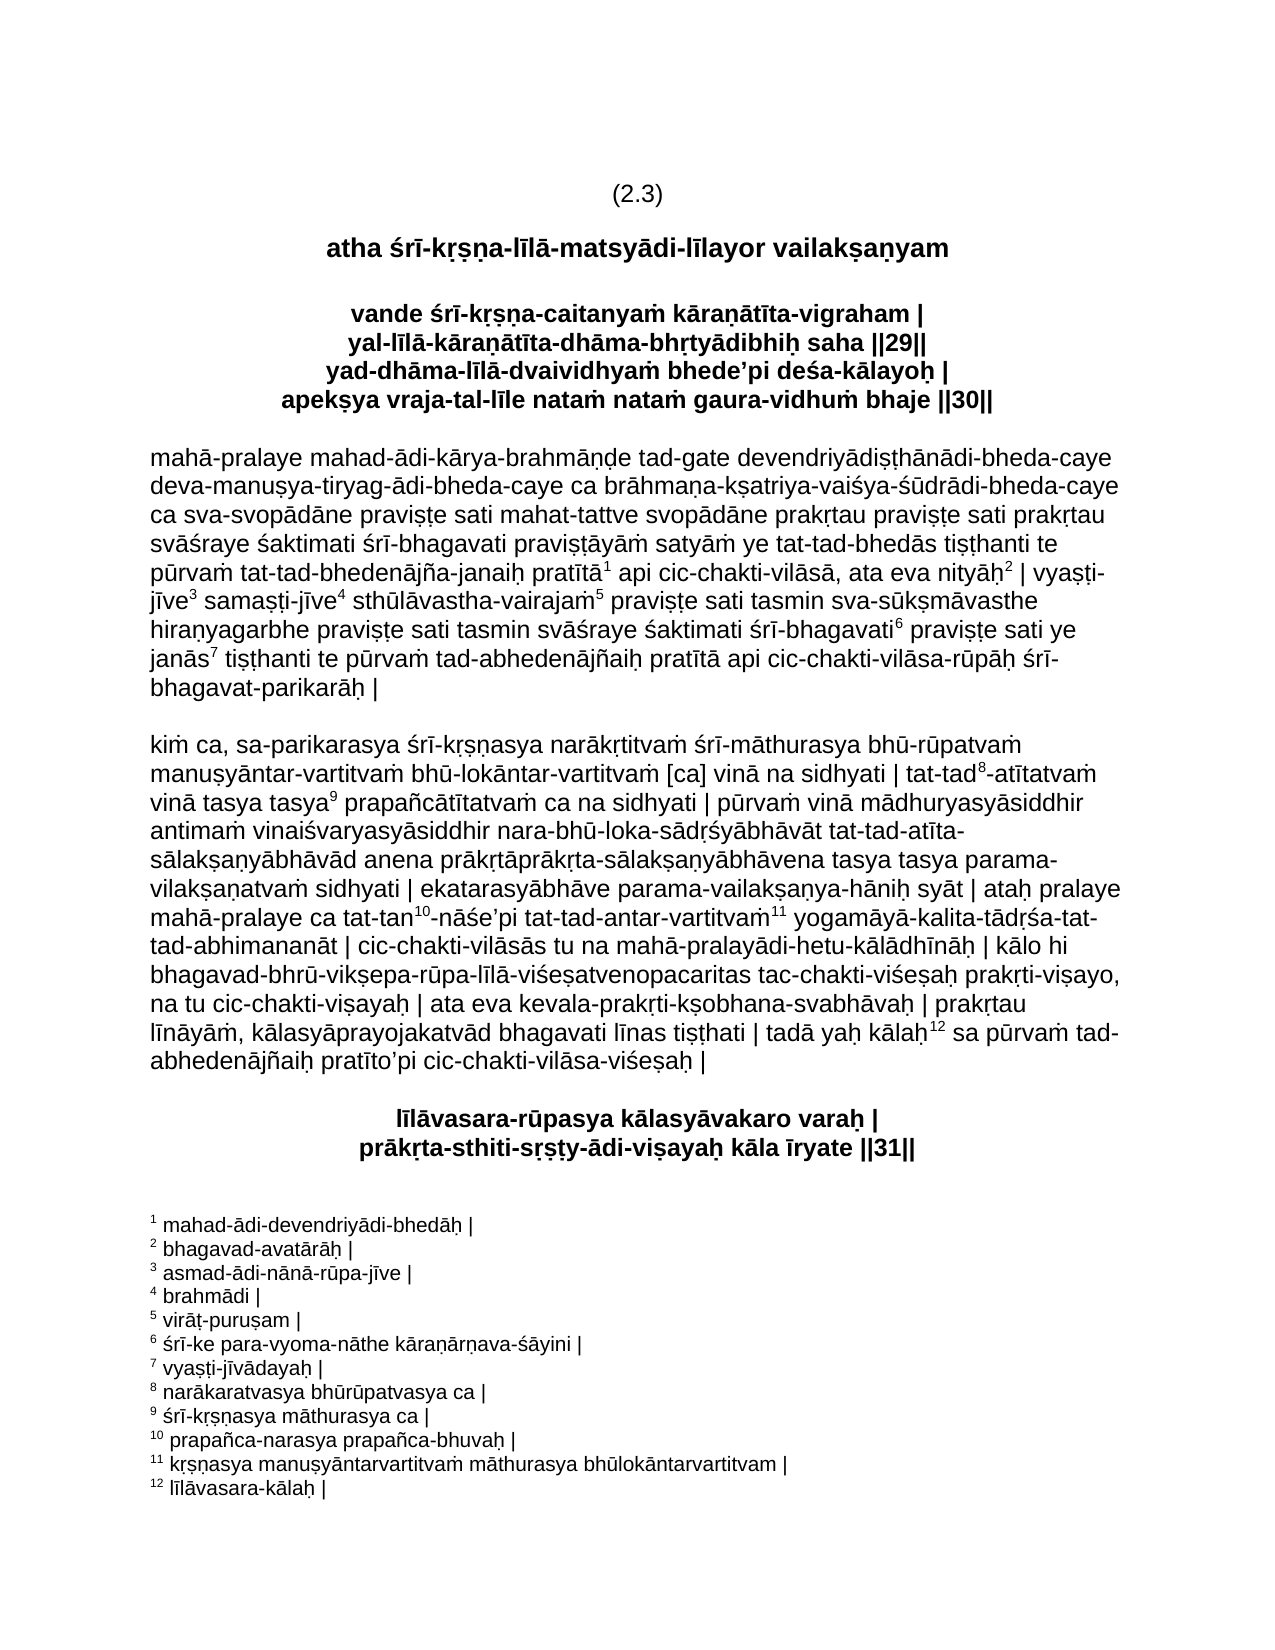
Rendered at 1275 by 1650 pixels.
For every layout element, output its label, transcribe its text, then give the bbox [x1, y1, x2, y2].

text apekṣya vraja-tal-līle nataṁ nataṁ gaura-vidhuṁ bhaje ||30|| [150, 385, 1125, 414]
text yad-dhāma-līlā-dvaividhyaṁ bhede’pi deśa-kālayoḥ | [150, 356, 1125, 385]
text vande śrī-kṛṣṇa-caitanyaṁ kāraṇātīta-vigraham | [150, 299, 1125, 327]
text yal-līlā-kāraṇātīta-dhāma-bhṛtyādibhiḥ saha ||29|| [150, 327, 1125, 356]
text līlāvasara-rūpasya kālasyāvakaro varaḥ | [150, 1104, 1125, 1132]
text kiṁ ca, sa-parikarasya śrī-kṛṣṇasya narākṛtitvaṁ śrī-māthurasya bhū-rūpatvaṁ manuṣyāntar-vartitvaṁ bhū-lokāntar-vartitvaṁ [ca] vinā na sidhyati | tat-tad-atītatvaṁ vinā tasya tasya prapañcātītatvaṁ ca na sidhyati | pūrvaṁ vinā mādhuryasyāsiddhir antimaṁ vinaiśvaryasyāsiddhir nara-bhū-loka-sādṛśyābhāvāt tat-tad-atīta-sālakṣaṇyābhāvād anena prākṛtāprākṛta-sālakṣaṇyābhāvena tasya tasya parama-vilakṣaṇatvaṁ sidhyati | ekatarasyābhāve parama-vailakṣaṇya-hāniḥ syāt | ataḥ pralaye mahā-pralaye ca tat-tan-nāśe’pi tat-tad-antar-vartitvaṁ yogamāyā-kalita-tādṛśa-tat-tad-abhimananāt | cic-chakti-vilāsās tu na mahā-pralayādi-hetu-kālādhīnāḥ | kālo hi bhagavad-bhrū-vikṣepa-rūpa-līlā-viśeṣatvenopacaritas tac-chakti-viśeṣaḥ prakṛti-viṣayo, na tu cic-chakti-viṣayaḥ | ata eva kevala-prakṛti-kṣobhana-svabhāvaḥ | prakṛtau līnāyāṁ, kālasyāprayojakatvād bhagavati līnas tiṣṭhati | tadā yaḥ kālaḥ sa pūrvaṁ tad-abhedenājñaiḥ pratīto’pi cic-chakti-vilāsa-viśeṣaḥ | [150, 730, 1125, 1075]
text mahā-pralaye mahad-ādi-kārya-brahmāṇḍe tad-gate devendriyādiṣṭhānādi-bheda-caye deva-manuṣya-tiryag-ādi-bheda-caye ca brāhmaṇa-kṣatriya-vaiśya-śūdrādi-bheda-caye ca sva-svopādāne praviṣṭe sati mahat-tattve svopādāne prakṛtau praviṣṭe sati prakṛtau svāśraye śaktimati śrī-bhagavati praviṣṭāyāṁ satyāṁ ye tat-tad-bhedās tiṣṭhanti te pūrvaṁ tat-tad-bhedenājña-janaiḥ pratītā api cic-chakti-vilāsā, ata eva nityāḥ | vyaṣṭi-jīve samaṣṭi-jīve sthūlāvastha-vairajaṁ praviṣṭe sati tasmin sva-sūkṣmāvasthe hiraṇyagarbhe praviṣṭe sati tasmin svāśraye śaktimati śrī-bhagavati praviṣṭe sati ye janās tiṣṭhanti te pūrvaṁ tad-abhedenājñaiḥ pratītā api cic-chakti-vilāsa-rūpāḥ śrī-bhagavat-parikarāḥ | [150, 442, 1125, 701]
text prākṛta-sthiti-sṛṣṭy-ādi-viṣayaḥ kāla īryate ||31|| [150, 1132, 1125, 1161]
subtitle atha śrī-kṛṣṇa-līlā-matsyādi-līlayor vailakṣaṇyam [150, 232, 1125, 264]
text (2.3) [150, 179, 1125, 207]
